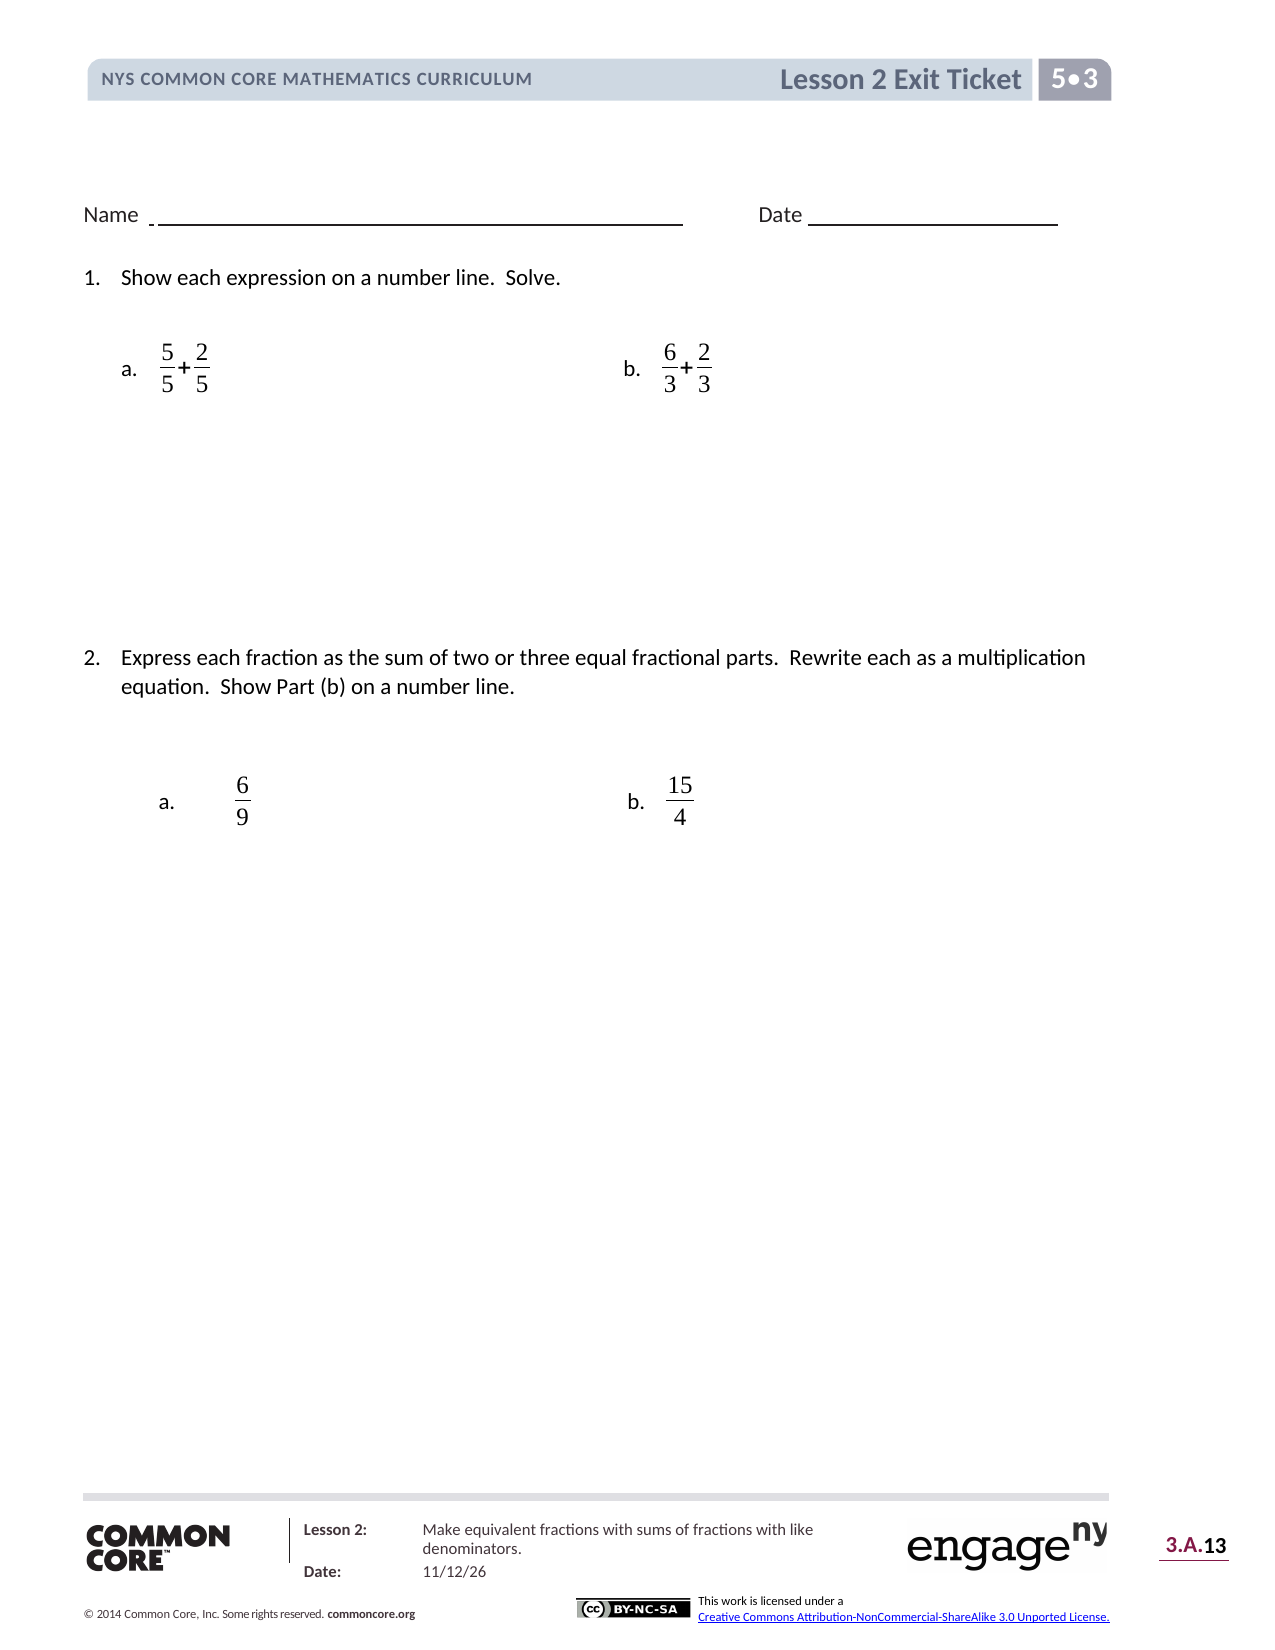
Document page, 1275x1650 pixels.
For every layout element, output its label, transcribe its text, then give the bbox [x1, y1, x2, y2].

table_header [574, 339, 1076, 643]
table_header [72, 339, 574, 643]
picture [574, 1598, 691, 1618]
list Show each expression on a number line. Solve. [83, 263, 1108, 321]
table_header [72, 772, 541, 931]
picture [906, 1518, 1107, 1573]
text Name Date [83, 200, 1108, 228]
table_header [541, 772, 1008, 931]
list Express each fraction as the sum of two or three equal fractional parts. Rewrite each as a multiplication equation. Show Part (b) on a number line. [83, 643, 1108, 700]
picture [81, 1519, 234, 1577]
